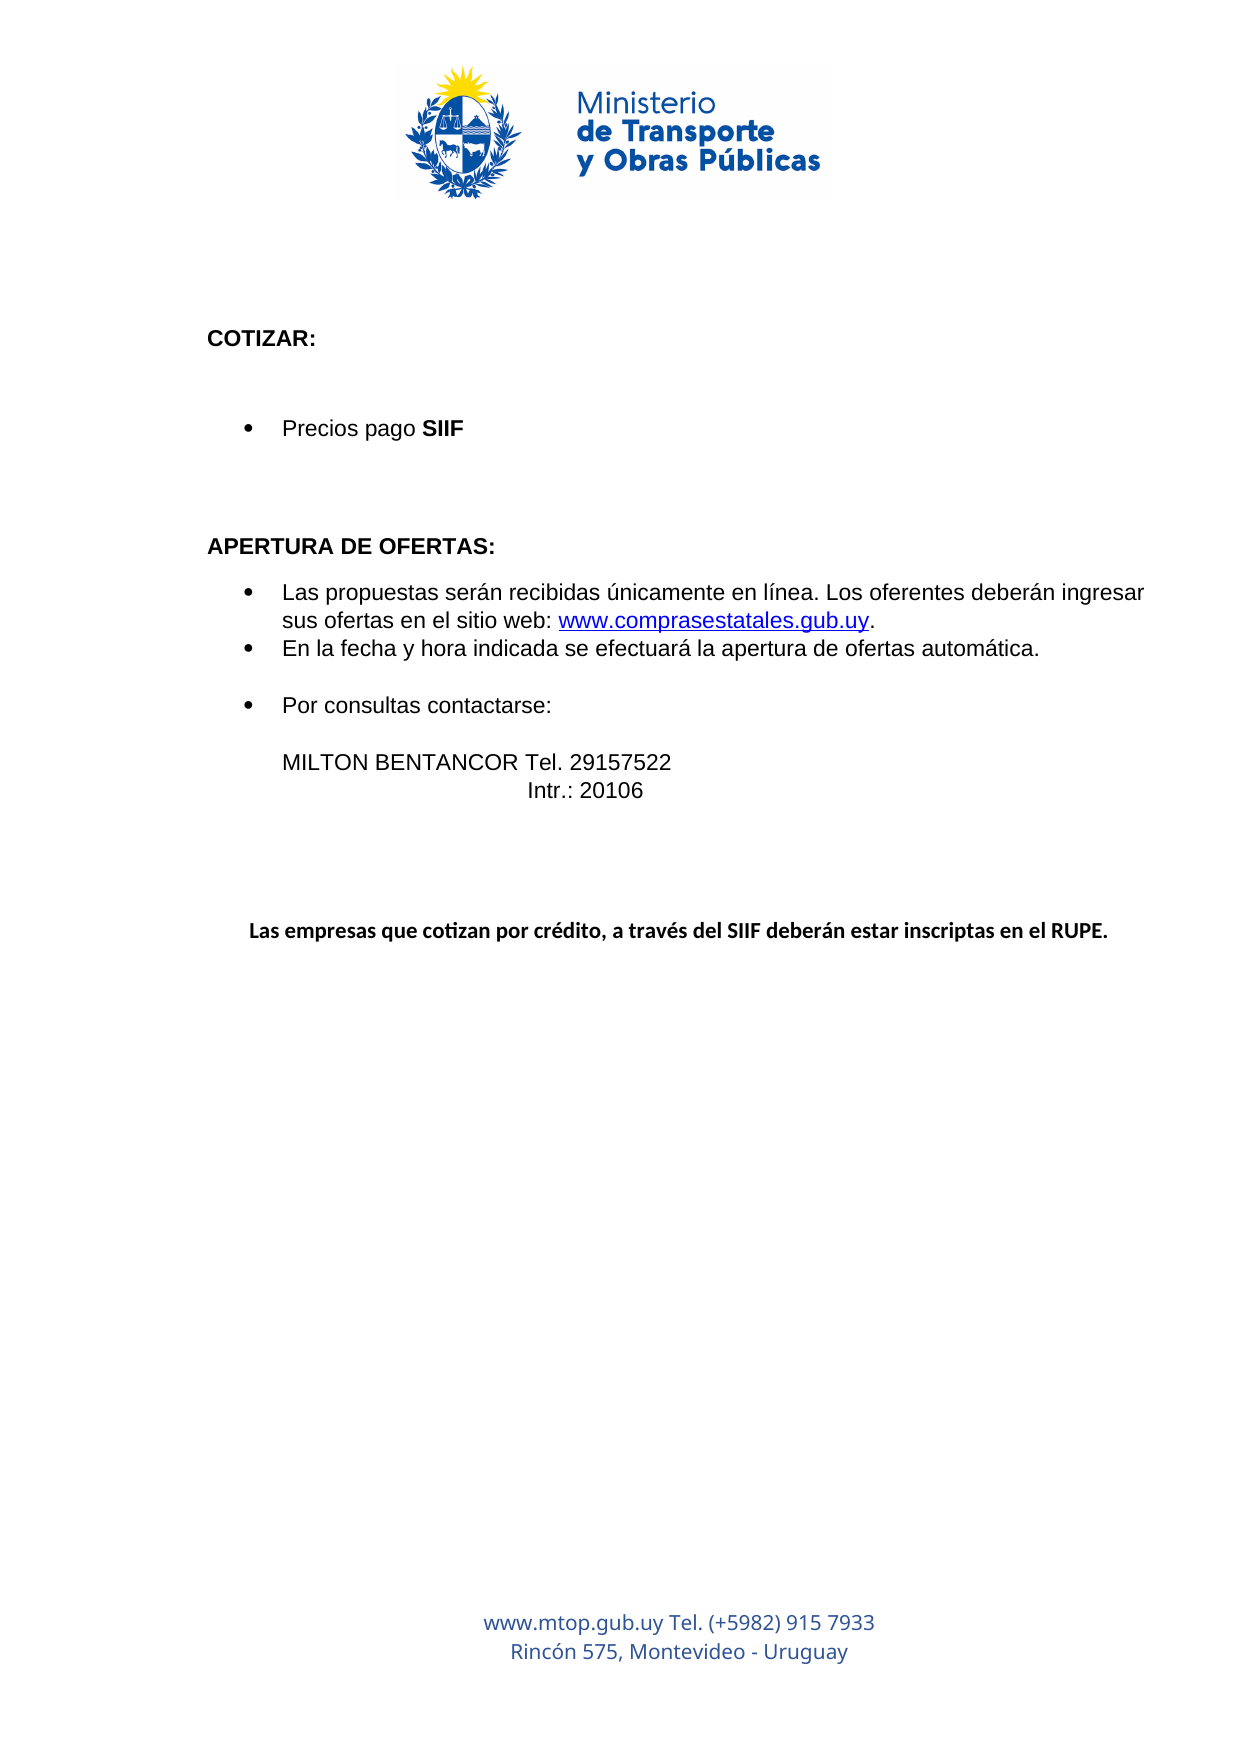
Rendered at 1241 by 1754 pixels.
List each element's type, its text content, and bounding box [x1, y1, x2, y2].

list MILTON BENTANCOR Tel. 29157522 [282, 749, 1152, 775]
picture [394, 61, 831, 203]
text COTIZAR: [207, 325, 1152, 351]
text Las empresas que cotizan por crédito, a través del SIIF deberán estar inscriptas en el RUPE. [207, 916, 1152, 944]
list En la fecha y hora indicada se efectuará la apertura de ofertas automática. [244, 635, 1152, 662]
list Precios pago SIIF [244, 415, 1152, 441]
list Las propuestas serán recibidas únicamente en línea. Los oferentes deberán ingresar sus ofertas en el sitio web: www.comprasestatales.gub.uy. [244, 578, 1152, 633]
text APERTURA DE OFERTAS: [207, 533, 1152, 560]
list Por consultas contactarse: [244, 692, 1152, 718]
list Intr.: 20106 [282, 777, 1152, 804]
